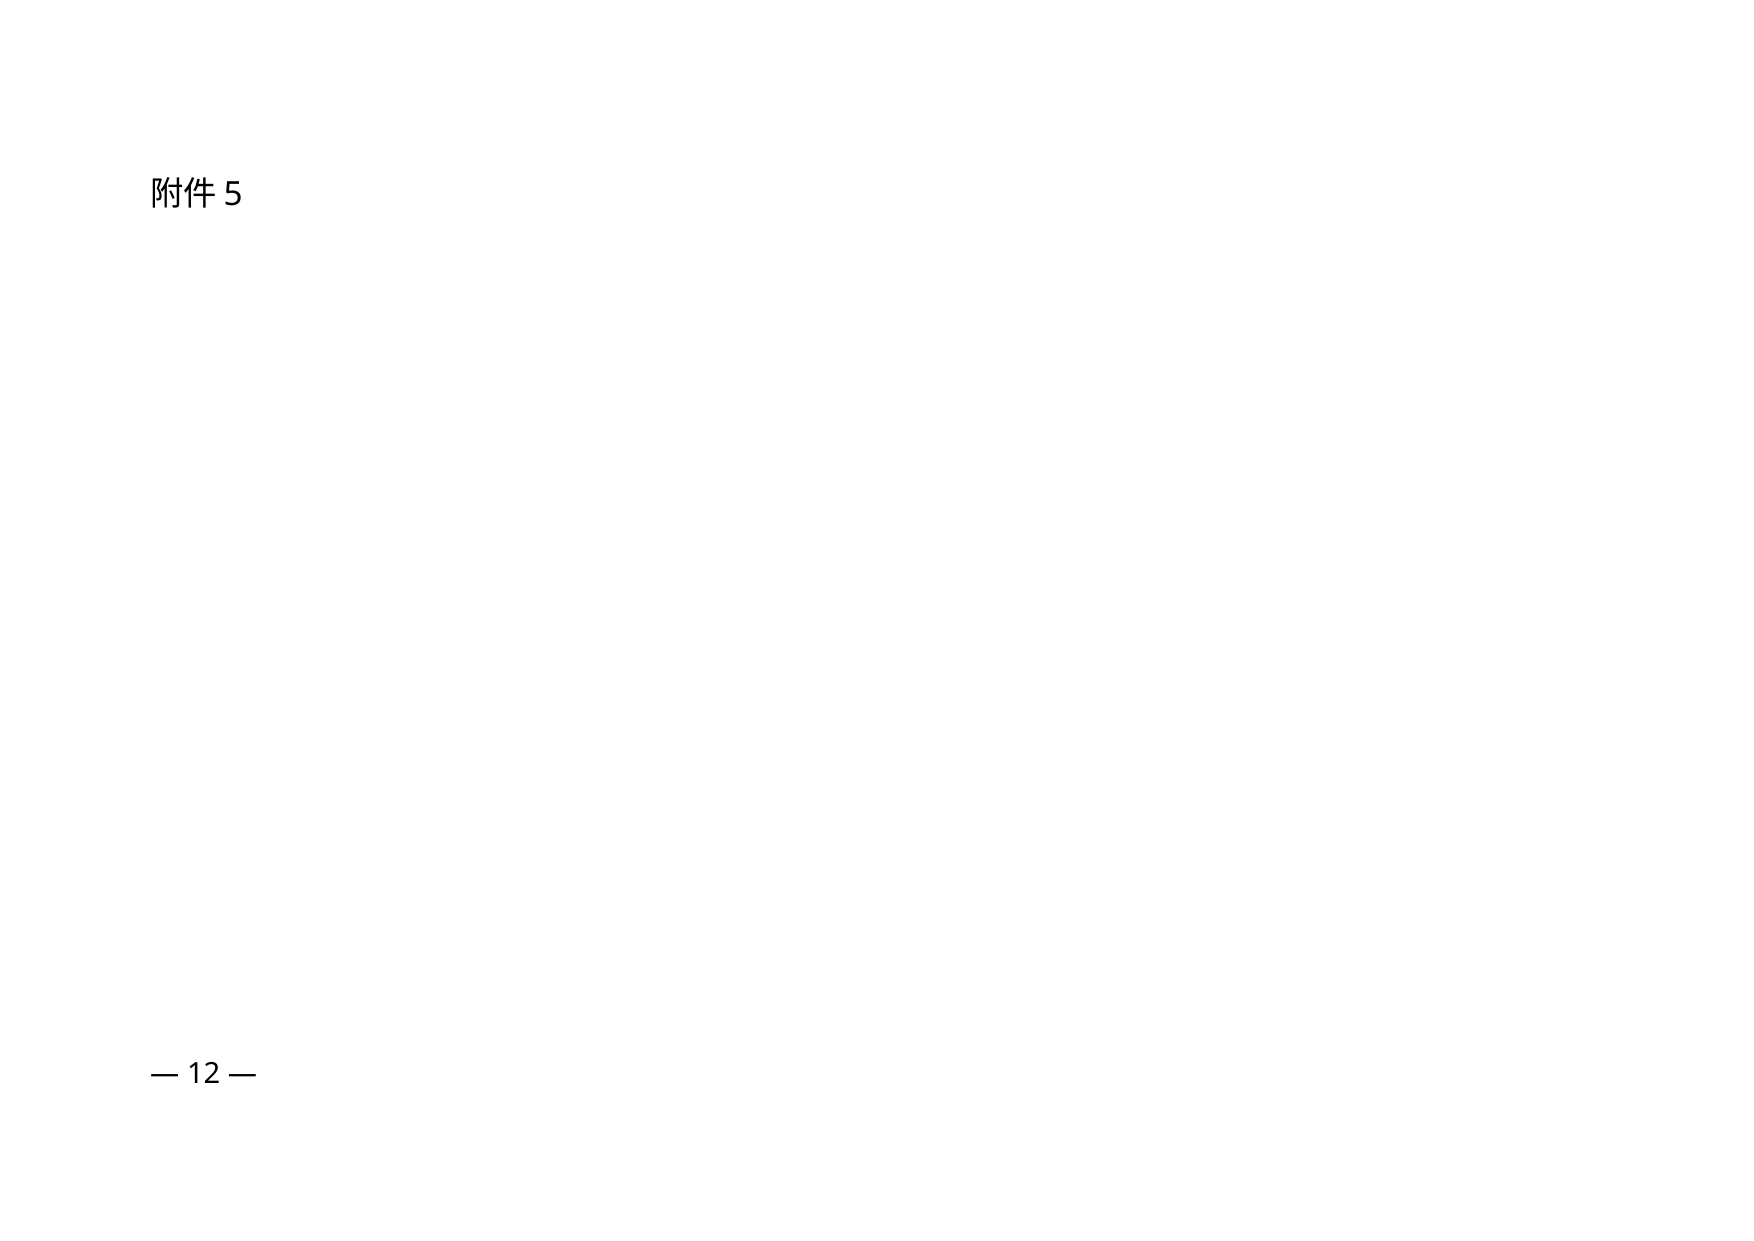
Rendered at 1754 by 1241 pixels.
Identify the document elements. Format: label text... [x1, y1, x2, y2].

text 附件5 [150, 159, 1604, 224]
